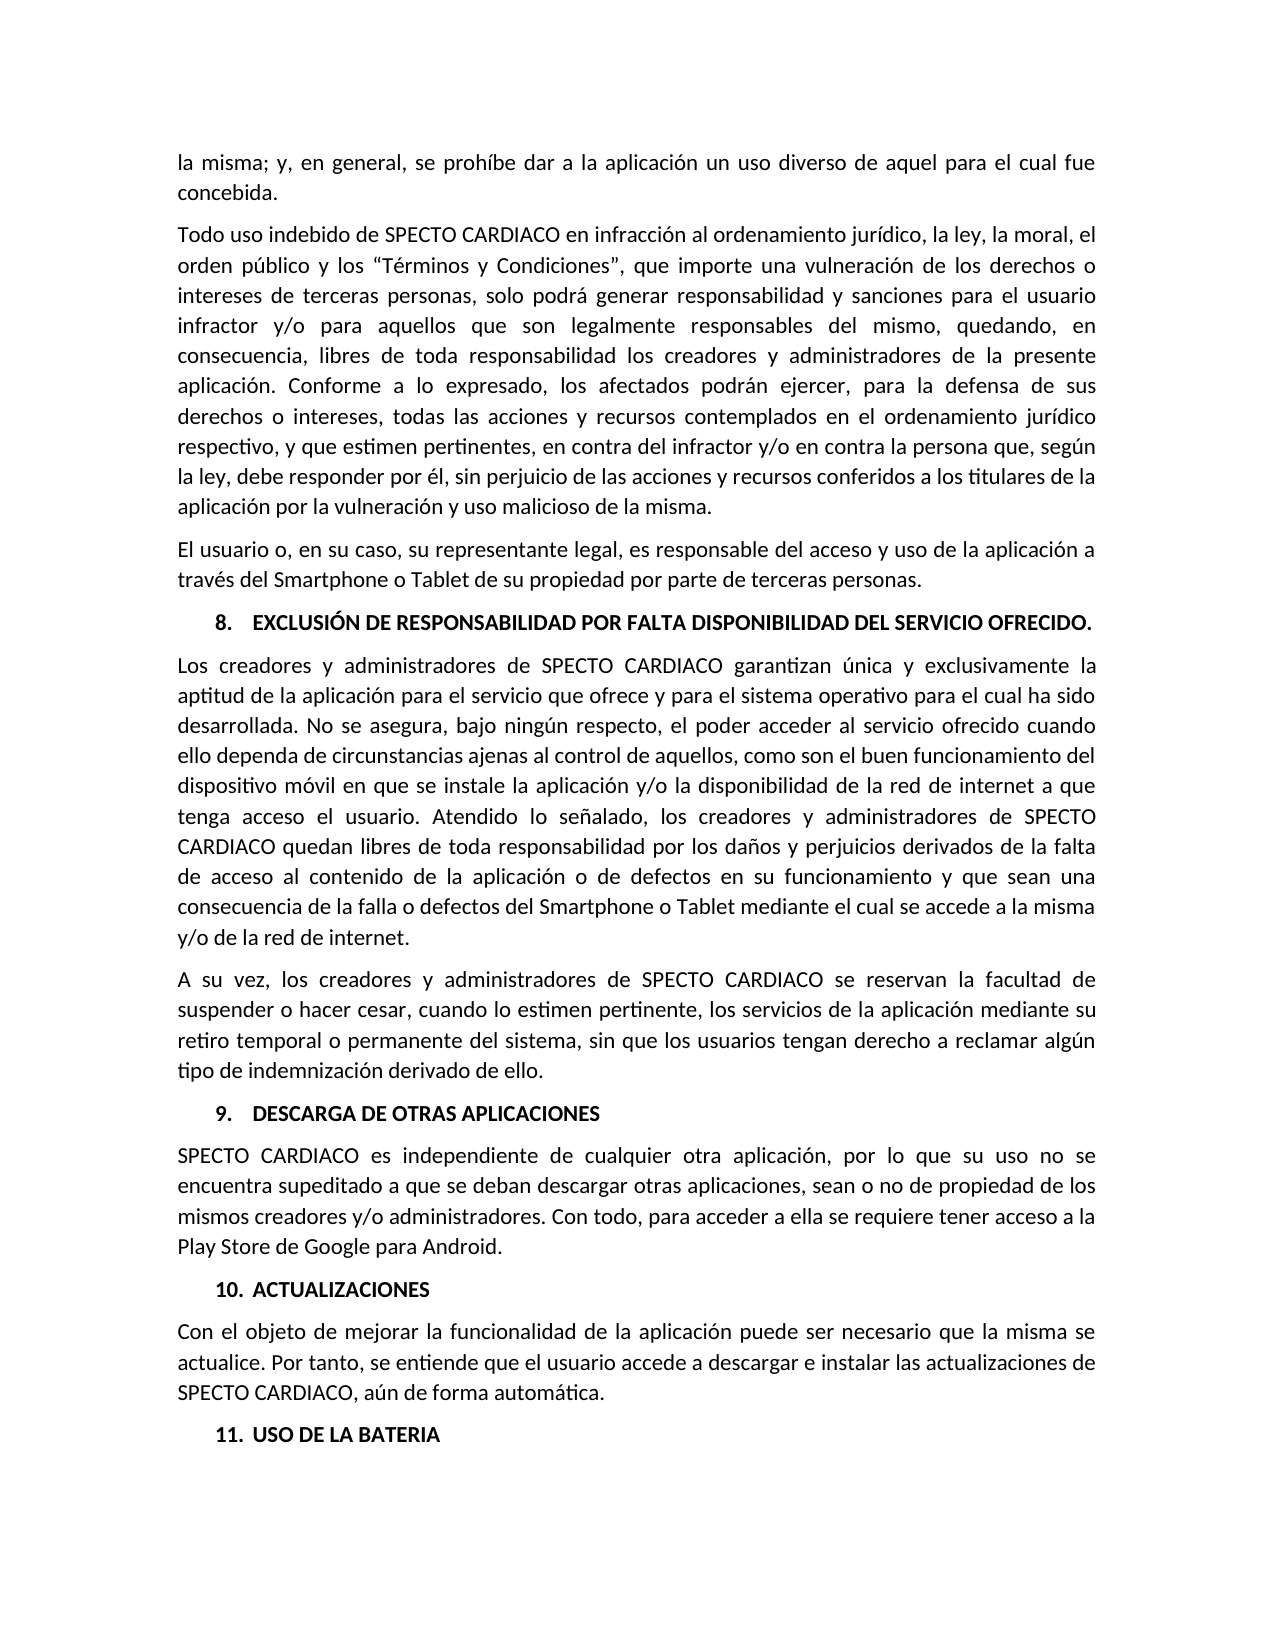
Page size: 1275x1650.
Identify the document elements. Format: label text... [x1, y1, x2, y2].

text El usuario o, en su caso, su representante legal, es responsable del acceso y uso de la aplicación a través del Smartphone o Tablet de su propiedad por parte de terceras personas. [177, 535, 1098, 593]
list EXCLUSIÓN DE RESPONSABILIDAD POR FALTA DISPONIBILIDAD DEL SERVICIO OFRECIDO. [215, 608, 1098, 636]
list ACTUALIZACIONES [215, 1275, 1098, 1303]
list DESCARGA DE OTRAS APLICACIONES [215, 1099, 1098, 1127]
text A su vez, los creadores y administradores de SPECTO CARDIACO se reservan la facultad de suspender o hacer cesar, cuando lo estimen pertinente, los servicios de la aplicación mediante su retiro temporal o permanente del sistema, sin que los usuarios tengan derecho a reclamar algún tipo de indemnización derivado de ello. [177, 965, 1098, 1084]
text Todo uso indebido de SPECTO CARDIACO en infracción al ordenamiento jurídico, la ley, la moral, el orden público y los “Términos y Condiciones”, que importe una vulneración de los derechos o intereses de terceras personas, solo podrá generar responsabilidad y sanciones para el usuario infractor y/o para aquellos que son legalmente responsables del mismo, quedando, en consecuencia, libres de toda responsabilidad los creadores y administradores de la presente aplicación. Conforme a lo expresado, los afectados podrán ejercer, para la defensa de sus derechos o intereses, todas las acciones y recursos contemplados en el ordenamiento jurídico respectivo, y que estimen pertinentes, en contra del infractor y/o en contra la persona que, según la ley, debe responder por él, sin perjuicio de las acciones y recursos conferidos a los titulares de la aplicación por la vulneración y uso malicioso de la misma. [177, 221, 1098, 520]
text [177, 148, 1098, 206]
list USO DE LA BATERIA [215, 1421, 1098, 1448]
text Los creadores y administradores de SPECTO CARDIACO garantizan única y exclusivamente la aptitud de la aplicación para el servicio que ofrece y para el sistema operativo para el cual ha sido desarrollada. No se asegura, bajo ningún respecto, el poder acceder al servicio ofrecido cuando ello dependa de circunstancias ajenas al control de aquellos, como son el buen funcionamiento del dispositivo móvil en que se instale la aplicación y/o la disponibilidad de la red de internet a que tenga acceso el usuario. Atendido lo señalado, los creadores y administradores de SPECTO CARDIACO quedan libres de toda responsabilidad por los daños y perjuicios derivados de la falta de acceso al contenido de la aplicación o de defectos en su funcionamiento y que sean una consecuencia de la falla o defectos del Smartphone o Tablet mediante el cual se accede a la misma y/o de la red de internet. [177, 651, 1098, 951]
text Con el objeto de mejorar la funcionalidad de la aplicación puede ser necesario que la misma se actualice. Por tanto, se entiende que el usuario accede a descargar e instalar las actualizaciones de SPECTO CARDIACO, aún de forma automática. [177, 1317, 1098, 1406]
text SPECTO CARDIACO es independiente de cualquier otra aplicación, por lo que su uso no se encuentra supeditado a que se deban descargar otras aplicaciones, sean o no de propiedad de los mismos creadores y/o administradores. Con todo, para acceder a ella se requiere tener acceso a la Play Store de Google para Android. [177, 1141, 1098, 1260]
